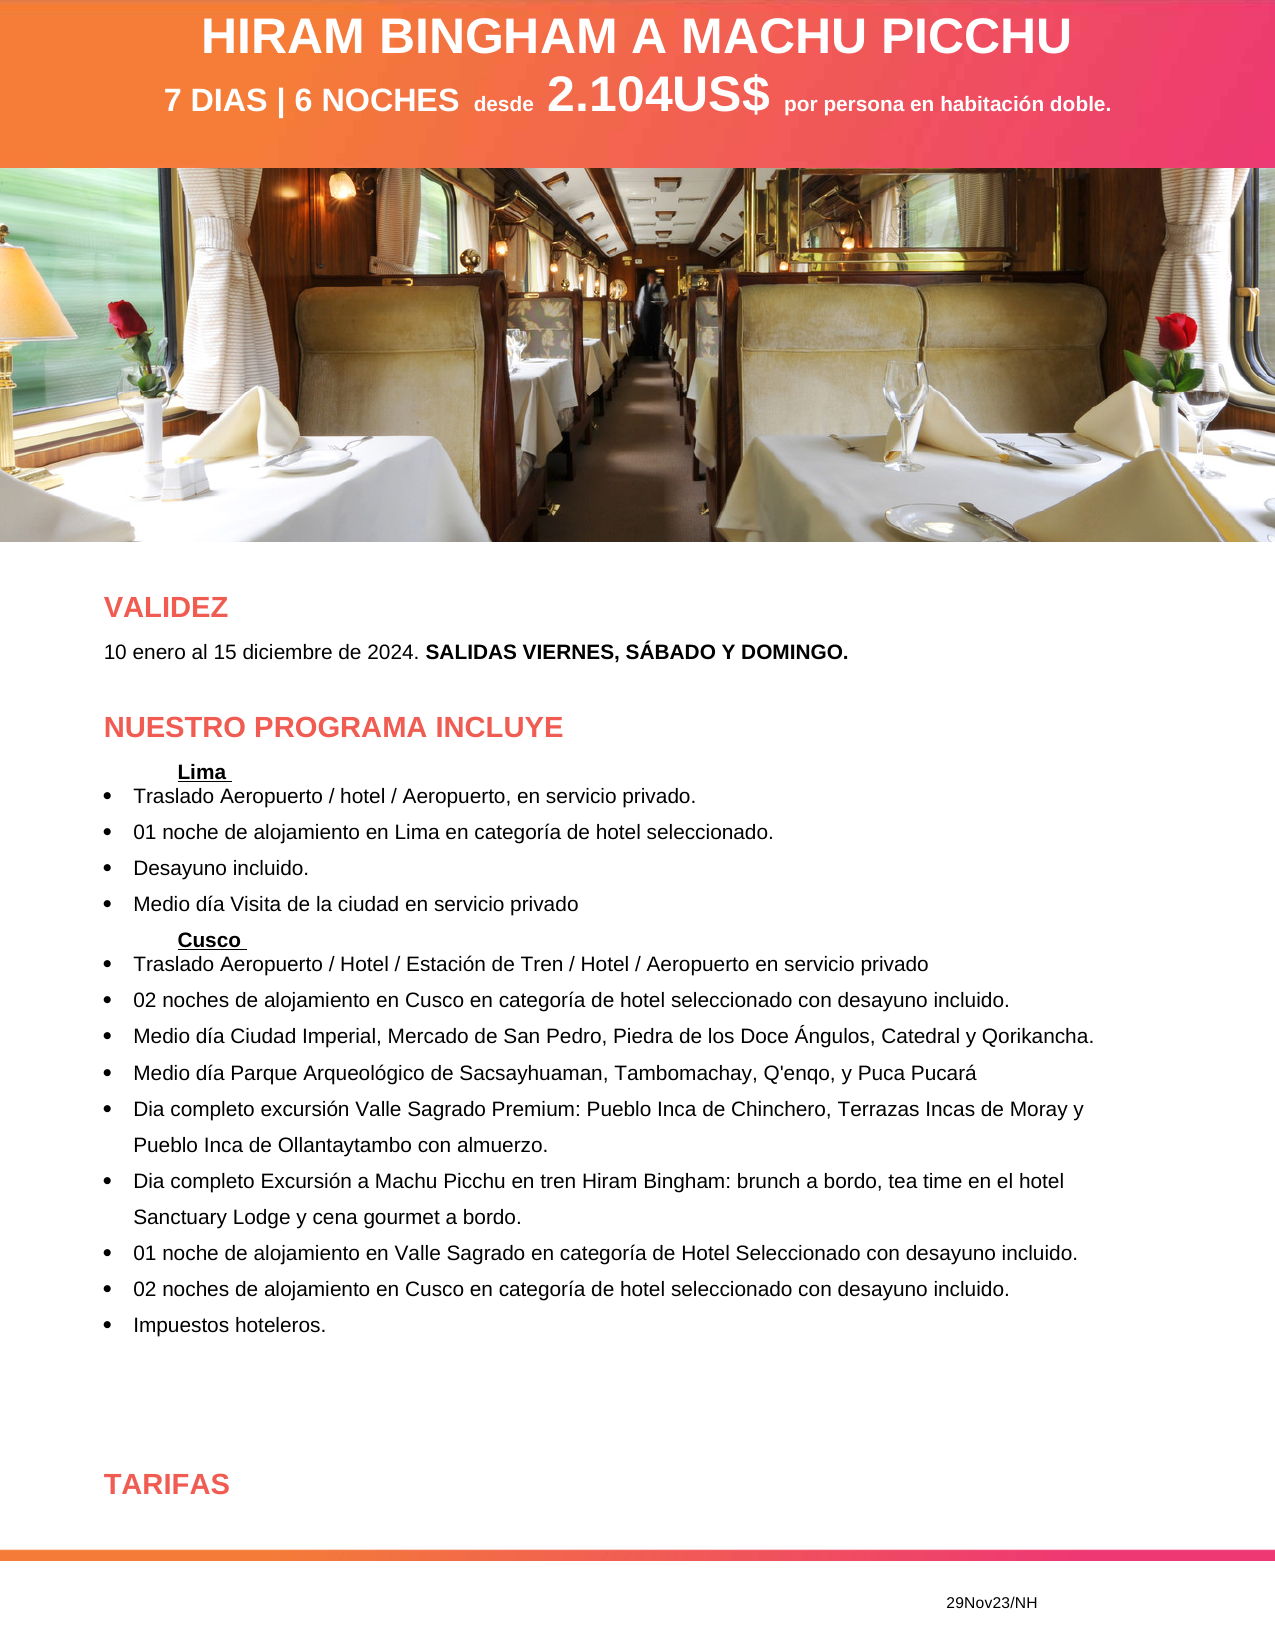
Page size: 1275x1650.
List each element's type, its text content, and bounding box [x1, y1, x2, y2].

text 10 enero al 15 diciembre de 2024. SALIDAS VIERNES, SÁBADO Y DOMINGO. [103, 640, 1098, 664]
text Lima [103, 760, 1098, 784]
list 01 noche de alojamiento en Lima en categoría de hotel seleccionado. [103, 820, 1098, 844]
list Medio día Ciudad Imperial, Mercado de San Pedro, Piedra de los Doce Ángulos, Catedral y Qorikancha. [103, 1024, 1098, 1048]
picture [0, 0, 1275, 542]
list Traslado Aeropuerto / hotel / Aeropuerto, en servicio privado. [103, 784, 1098, 808]
list Dia completo excursión Valle Sagrado Premium: Pueblo Inca de Chinchero, Terrazas Incas de Moray y Pueblo Inca de Ollantaytambo con almuerzo. [103, 1096, 1098, 1156]
list Dia completo Excursión a Machu Picchu en tren Hiram Bingham: brunch a bordo, tea time en el hotel Sanctuary Lodge y cena gourmet a bordo. [103, 1168, 1098, 1228]
text TARIFAS [103, 1467, 1098, 1501]
list Medio día Parque Arqueológico de Sacsayhuaman, Tambomachay, Q'enqo, y Puca Pucará [103, 1060, 1098, 1084]
list Desayuno incluido. [103, 856, 1098, 880]
picture [0, 1547, 1275, 1561]
list Impuestos hoteleros. [103, 1312, 1098, 1337]
text VALIDEZ [103, 589, 1098, 623]
list 01 noche de alojamiento en Valle Sagrado en categoría de Hotel Seleccionado con desayuno incluido. [103, 1240, 1098, 1264]
list Traslado Aeropuerto / Hotel / Estación de Tren / Hotel / Aeropuerto en servicio privado [103, 952, 1098, 976]
list Medio día Visita de la ciudad en servicio privado [103, 892, 1098, 916]
list 02 noches de alojamiento en Cusco en categoría de hotel seleccionado con desayuno incluido. [103, 1276, 1098, 1301]
text Cusco [103, 928, 1098, 952]
list 02 noches de alojamiento en Cusco en categoría de hotel seleccionado con desayuno incluido. [103, 988, 1098, 1012]
text NUESTRO PROGRAMA INCLUYE [103, 710, 1098, 743]
